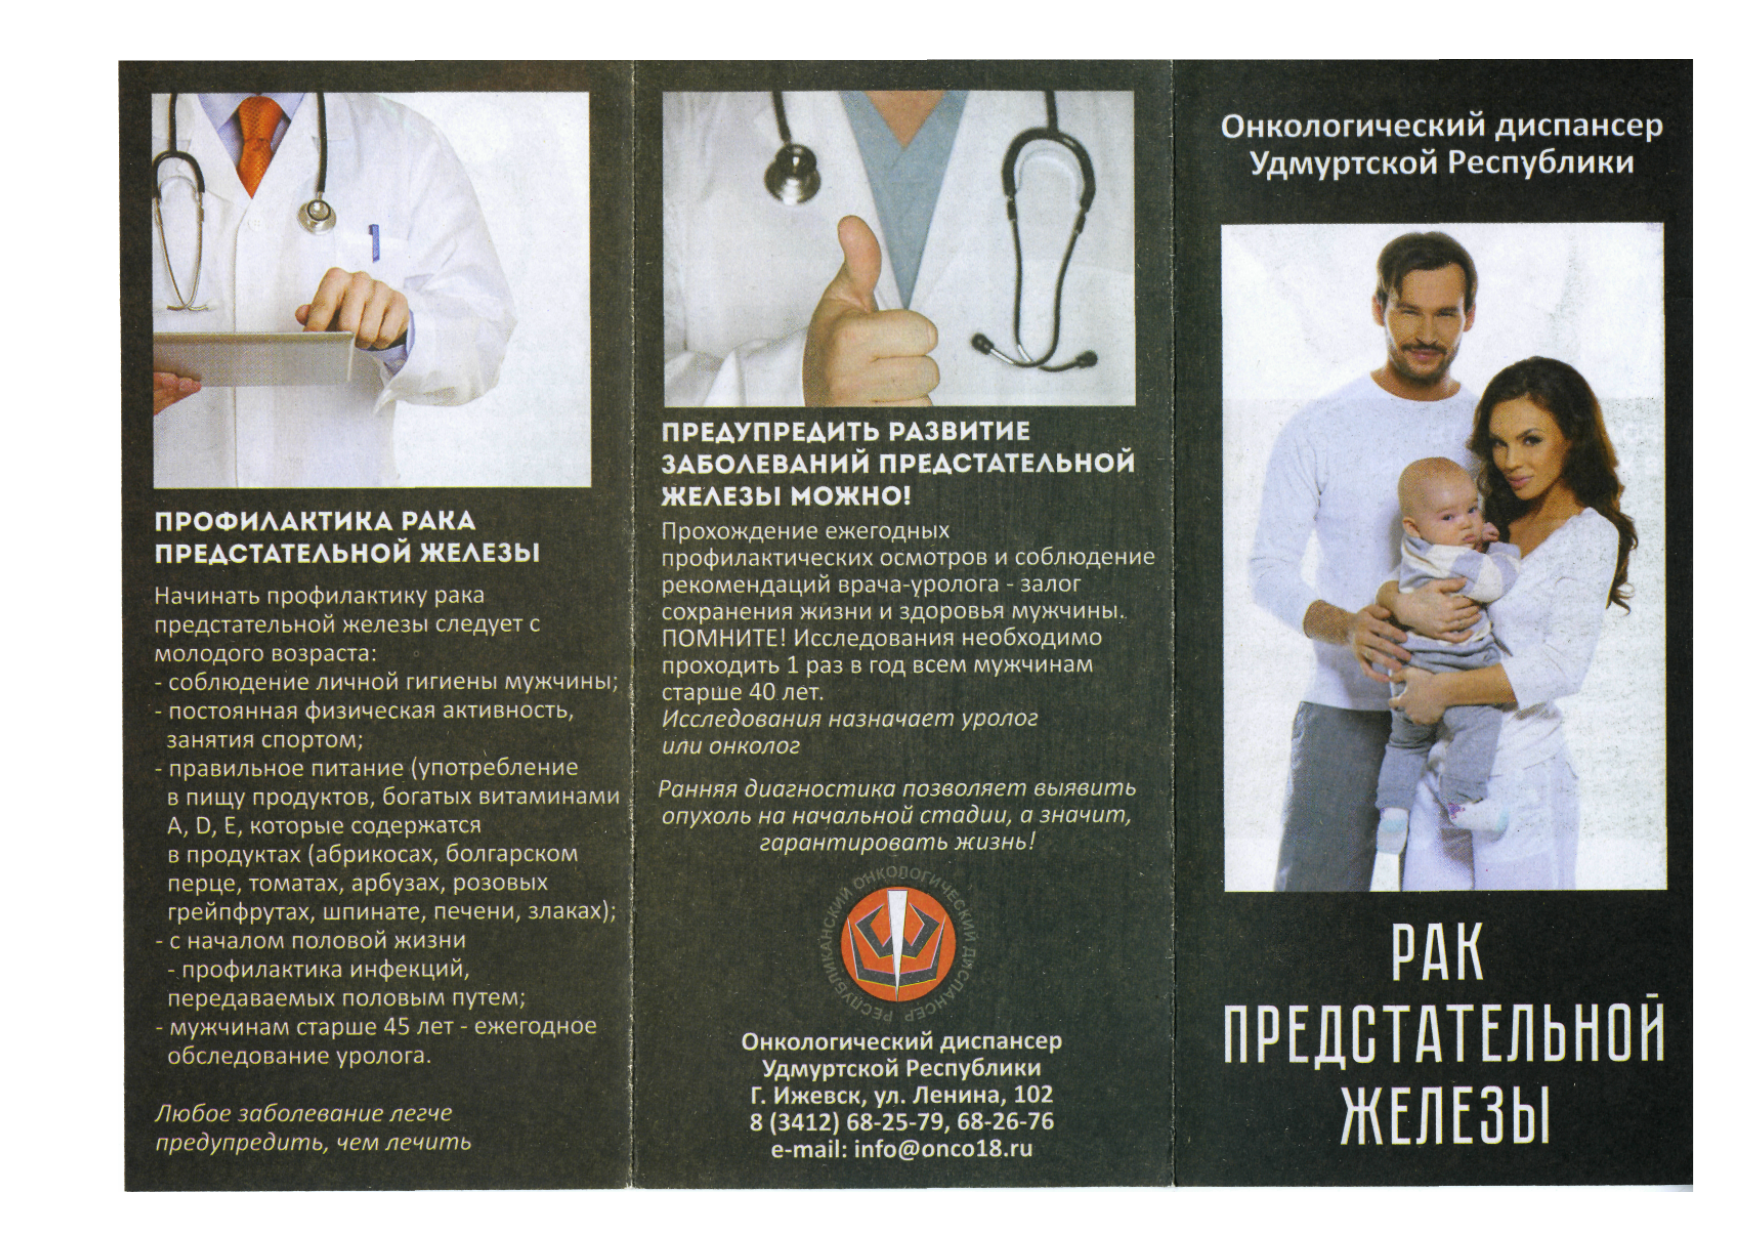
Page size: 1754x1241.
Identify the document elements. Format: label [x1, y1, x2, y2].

picture [118, 59, 1694, 1192]
